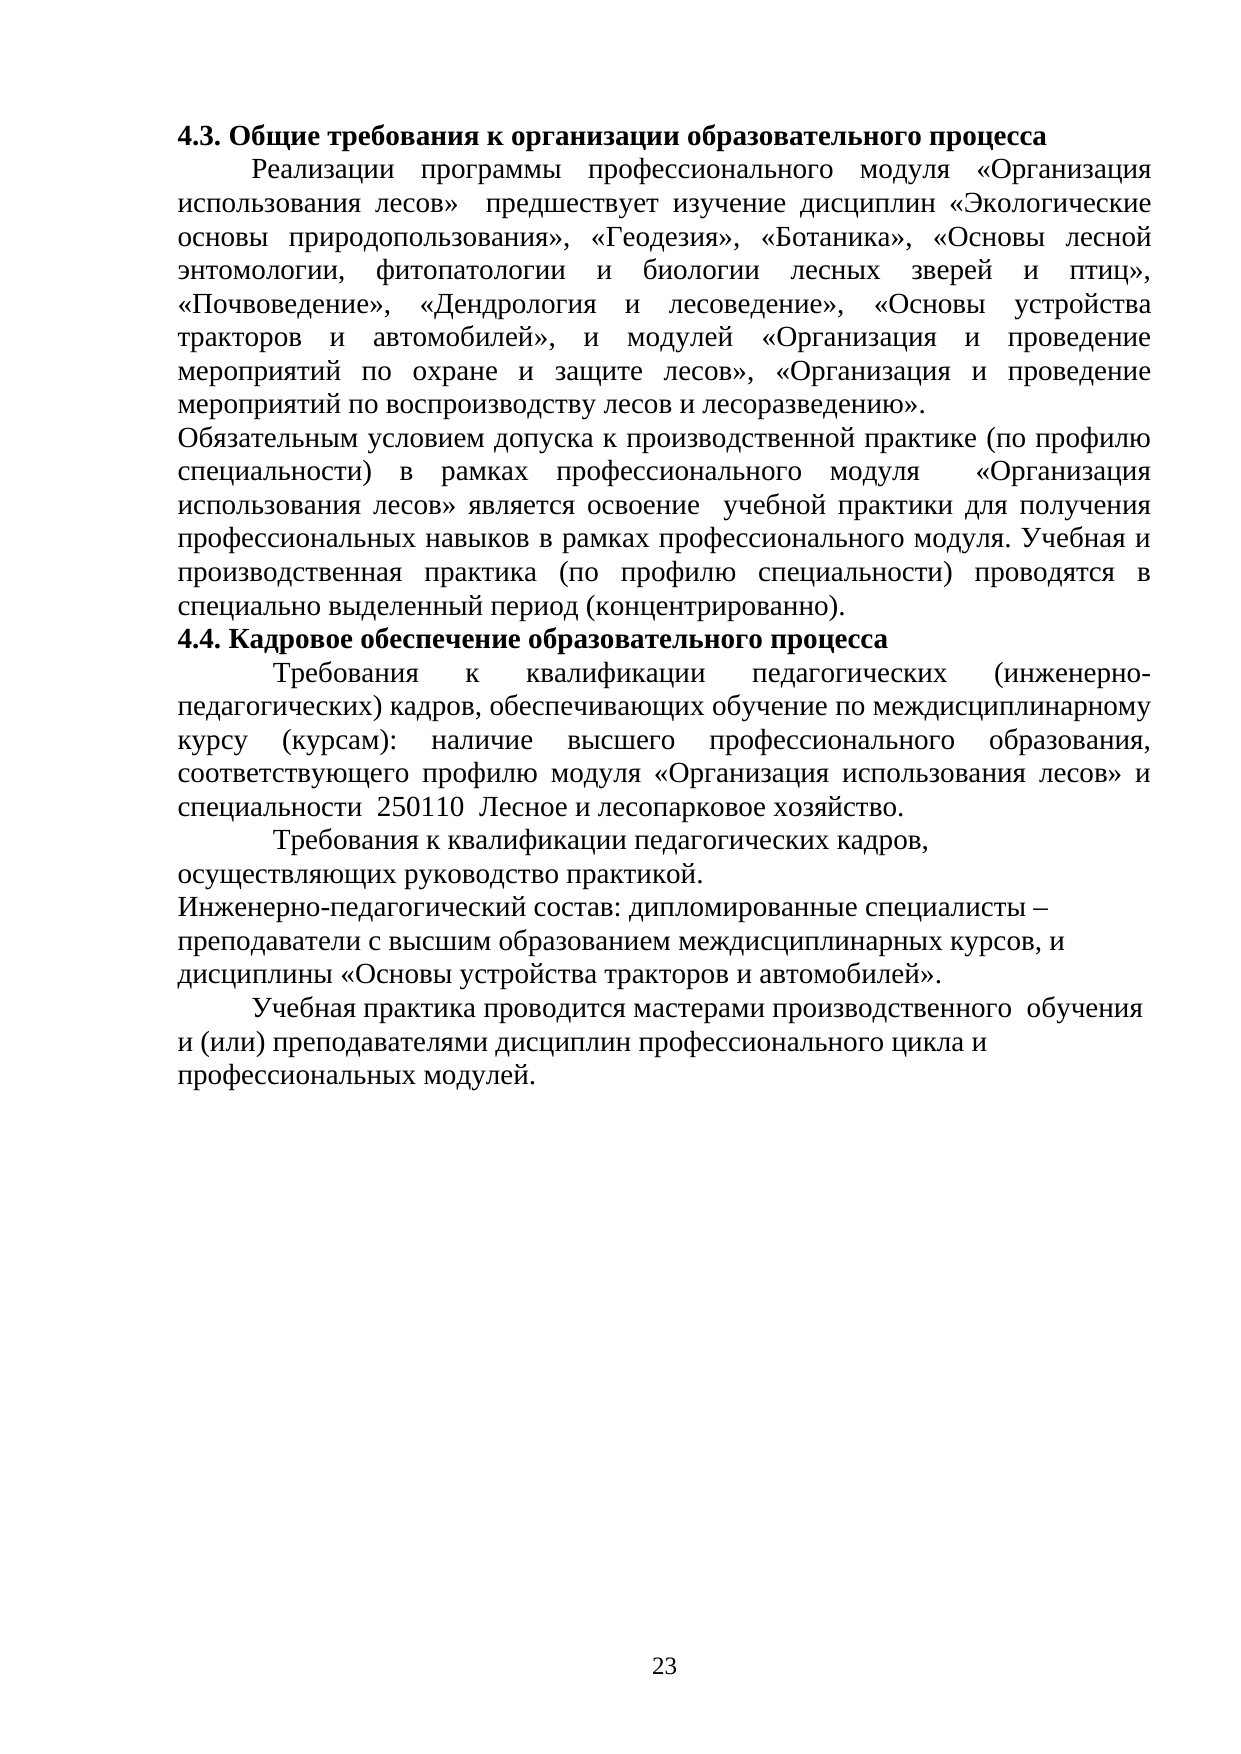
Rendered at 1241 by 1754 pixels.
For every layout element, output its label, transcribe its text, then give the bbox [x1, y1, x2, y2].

text Требования к квалификации педагогических (инженерно-педагогических) кадров, обеспечивающих обучение по междисциплинарному курсу (курсам): наличие высшего профессионального образования, соответствующего профилю модуля «Организация использования лесов» и специальности 250110 Лесное и лесопарковое хозяйство. [177, 655, 1152, 822]
list Обязательным условием допуска к производственной практике (по профилю специальности) в рамках профессионального модуля «Организация использования лесов» является освоение учебной практики для получения профессиональных навыков в рамках профессионального модуля. Учебная и производственная практика (по профилю специальности) проводятся в специально выделенный период (концентрированно). [177, 420, 1152, 621]
text Учебная практика проводится мастерами производственного обучения и (или) преподавателями дисциплин профессионального цикла и профессиональных модулей. [177, 990, 1152, 1091]
text 4.3. Общие требования к организации образовательного процесса [177, 118, 1152, 152]
text Требования к квалификации педагогических кадров, осуществляющих руководство практикой. [177, 822, 1152, 889]
text Инженерно-педагогический состав: дипломированные специалисты – преподаватели с высшим образованием междисциплинарных курсов, и дисциплины «Основы устройства тракторов и автомобилей». [177, 889, 1152, 990]
list Реализации программы профессионального модуля «Организация использования лесов» предшествует изучение дисциплин «Экологические основы природопользования», «Геодезия», «Ботаника», «Основы лесной энтомологии, фитопатологии и биологии лесных зверей и птиц», «Почвоведение», «Дендрология и лесоведение», «Основы устройства тракторов и автомобилей», и модулей «Организация и проведение мероприятий по охране и защите лесов», «Организация и проведение мероприятий по воспроизводству лесов и лесоразведению». [177, 152, 1152, 420]
list 4.4. Кадровое обеспечение образовательного процесса [177, 621, 1152, 655]
